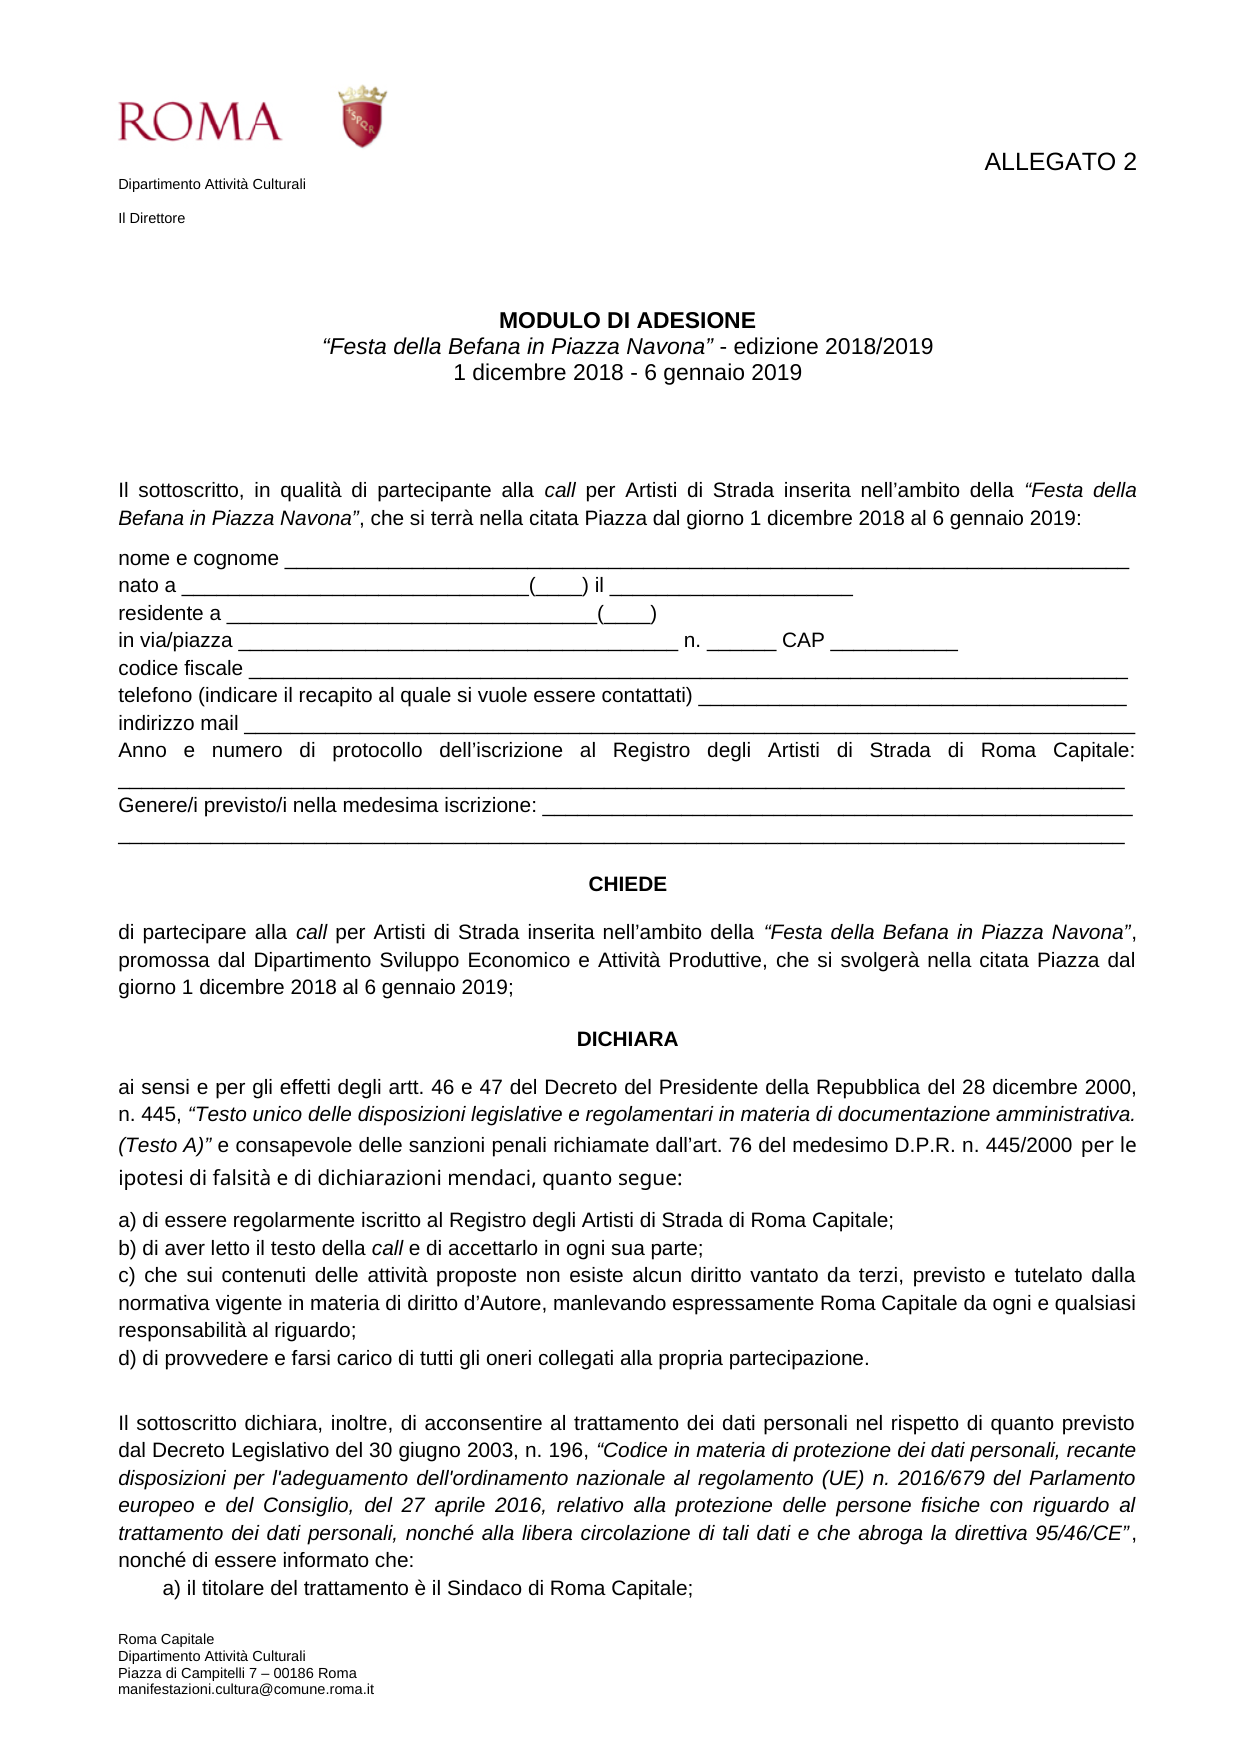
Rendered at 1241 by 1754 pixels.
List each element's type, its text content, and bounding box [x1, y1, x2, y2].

text ai sensi e per gli effetti degli artt. 46 e 47 del Decreto del Presidente della Repubblica del 28 dicembre 2000, n. 445, “Testo unico delle disposizioni legislative e regolamentari in materia di documentazione amministrativa. (Testo A)” e consapevole delle sanzioni penali richiamate dall’art. 76 del medesimo D.P.R. n. 445/2000 per le ipotesi di falsità e di dichiarazioni mendaci, quanto segue: [118, 1074, 1137, 1191]
text codice fiscale ____________________________________________________________________________ [118, 656, 1137, 680]
text a) di essere regolarmente iscritto al Registro degli Artisti di Strada di Roma Capitale; [118, 1208, 1137, 1232]
text indirizzo mail _____________________________________________________________________________ [118, 711, 1137, 735]
text nato a ______________________________(____) il _____________________ [118, 573, 1137, 597]
text residente a ________________________________(____) [118, 601, 1137, 625]
text _______________________________________________________________________________________ [118, 821, 1137, 845]
text telefono (indicare il recapito al quale si vuole essere contattati) _____________________________________ [118, 683, 1137, 707]
picture [113, 84, 390, 151]
text Anno e numero di protocollo dell’iscrizione al Registro degli Artisti di Strada di Roma Capitale: _______________________________________________________________________________________ [118, 738, 1137, 790]
text c) che sui contenuti delle attività proposte non esiste alcun diritto vantato da terzi, previsto e tutelato dalla normativa vigente in materia di diritto d’Autore, manlevando espressamente Roma Capitale da ogni e qualsiasi responsabilità al riguardo; [118, 1263, 1137, 1342]
text a) il titolare del trattamento è il Sindaco di Roma Capitale; [162, 1575, 1137, 1599]
text 1 dicembre 2018 - 6 gennaio 2019 [118, 359, 1137, 386]
text Genere/i previsto/i nella medesima iscrizione: ___________________________________________________ [118, 793, 1137, 817]
text b) di aver letto il testo della call e di accettarlo in ogni sua parte; [118, 1235, 1137, 1259]
text MODULO DI ADESIONE [118, 307, 1137, 333]
text Il sottoscritto, in qualità di partecipante alla call per Artisti di Strada inserita nell’ambito della “Festa della Befana in Piazza Navona”, che si terrà nella citata Piazza dal giorno 1 dicembre 2018 al 6 gennaio 2019: [118, 478, 1137, 530]
text in via/piazza ______________________________________ n. ______ CAP ___________ [118, 628, 1137, 652]
text CHIEDE [118, 872, 1137, 896]
text di partecipare alla call per Artisti di Strada inserita nell’ambito della “Festa della Befana in Piazza Navona”, promossa dal Dipartimento Sviluppo Economico e Attività Produttive, che si svolgerà nella citata Piazza dal giorno 1 dicembre 2018 al 6 gennaio 2019; [118, 920, 1137, 999]
text DICHIARA [118, 1027, 1137, 1051]
text d) di provvedere e farsi carico di tutti gli oneri collegati alla propria partecipazione. [118, 1345, 1137, 1369]
text “Festa della Befana in Piazza Navona” - edizione 2018/2019 [118, 333, 1137, 359]
text nome e cognome _________________________________________________________________________ [118, 546, 1137, 570]
text Il sottoscritto dichiara, inoltre, di acconsentire al trattamento dei dati personali nel rispetto di quanto previsto dal Decreto Legislativo del 30 giugno 2003, n. 196, “Codice in materia di protezione dei dati personali, recante disposizioni per l'adeguamento dell'ordinamento nazionale al regolamento (UE) n. 2016/679 del Parlamento europeo e del Consiglio, del 27 aprile 2016, relativo alla protezione delle persone fisiche con riguardo al trattamento dei dati personali, nonché alla libera circolazione di tali dati e che abroga la direttiva 95/46/CE”, nonché di essere informato che: [118, 1410, 1137, 1572]
